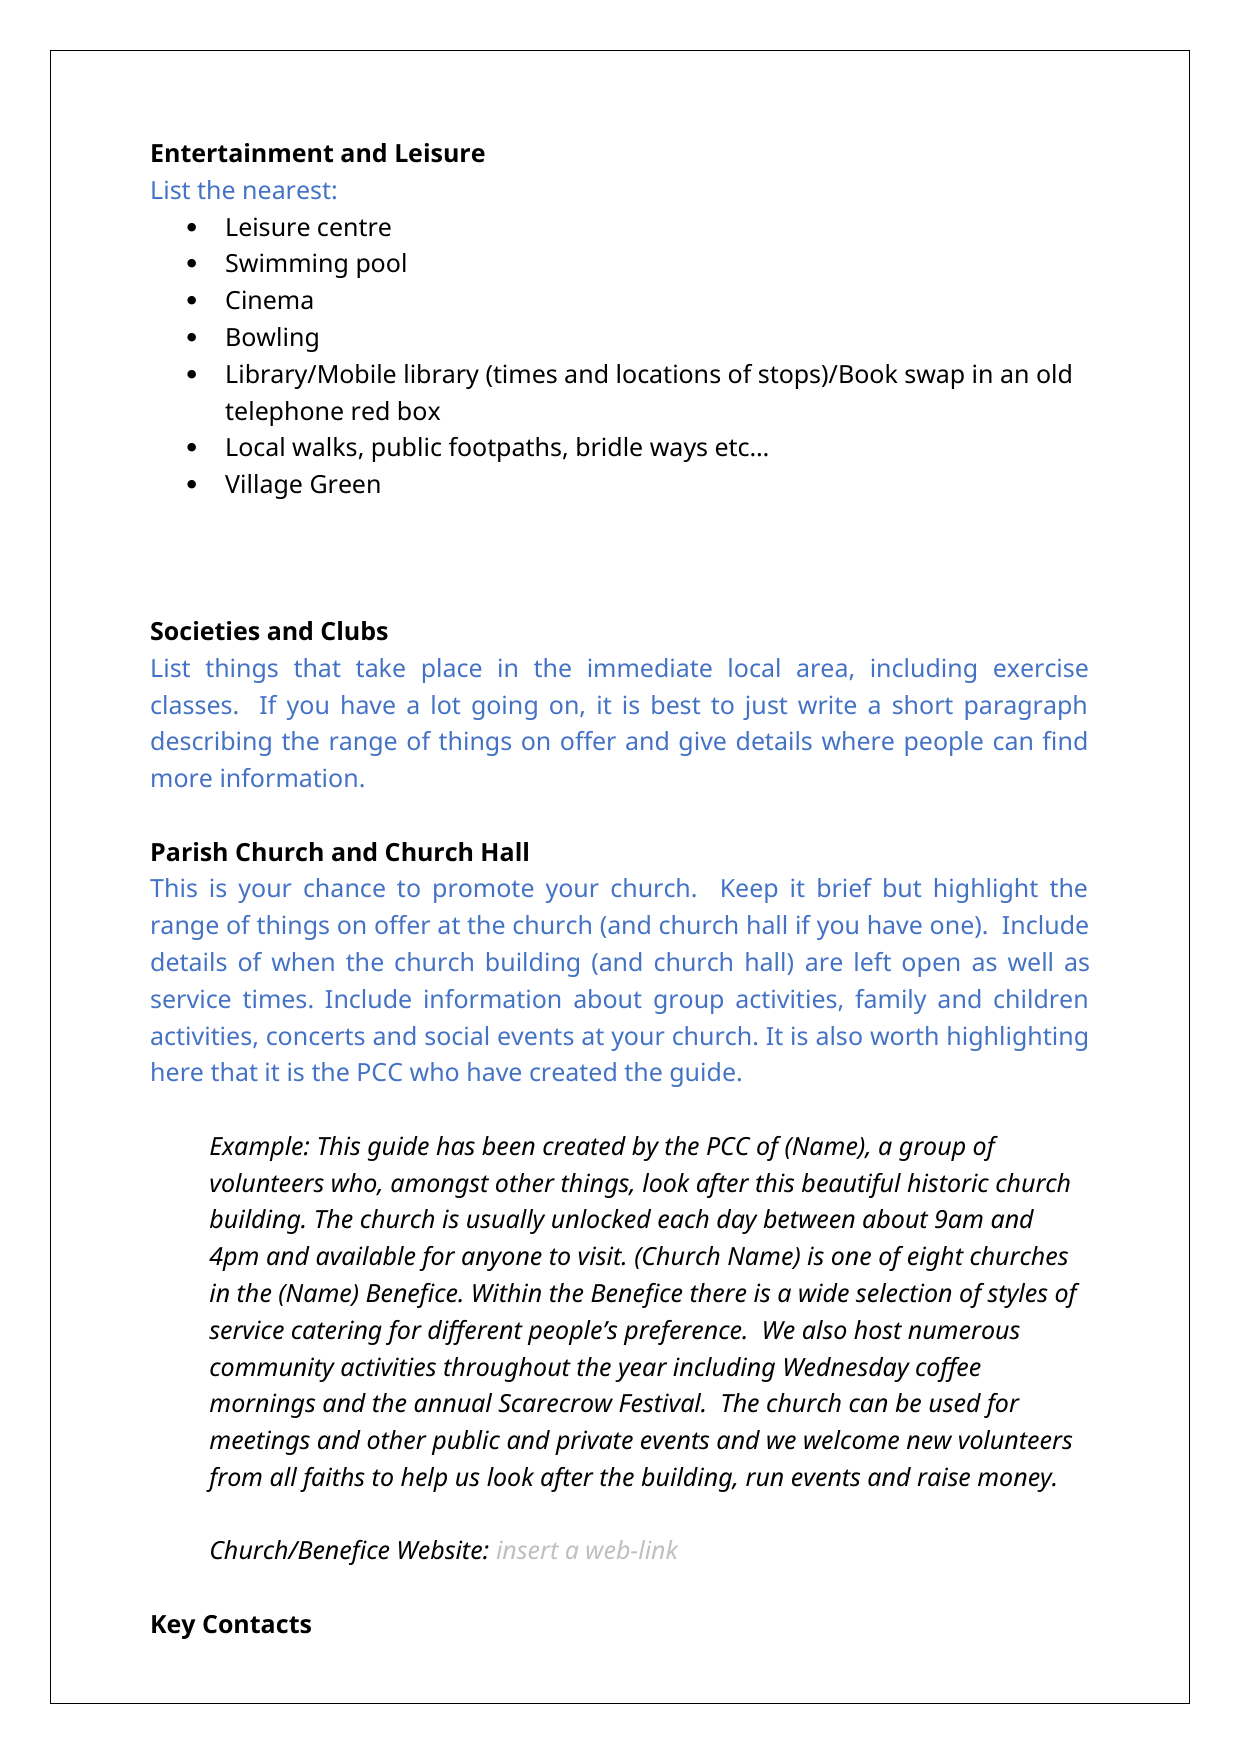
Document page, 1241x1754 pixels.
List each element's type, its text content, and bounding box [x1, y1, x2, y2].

list Village Green [187, 467, 1090, 501]
list Library/Mobile library (times and locations of stops)/Book swap in an old telephone red box [187, 356, 1090, 427]
list Bowling [187, 319, 1090, 354]
list Example: This guide has been created by the PCC of (Name), a group of volunteers who, amongst other things, look after this beautiful historic church building. The church is usually unlocked each day between about 9am and 4pm and available for anyone to visit. (Church Name) is one of eight churches in the (Name) Benefice. Within the Benefice there is a wide selection of styles of service catering for different people’s preference. We also host numerous community activities throughout the year including Wednesday coffee mornings and the annual Scarecrow Festival. The church can be used for meetings and other public and private events and we welcome new volunteers from all faiths to help us look after the building, run events and raise money. [209, 1128, 1090, 1493]
list Church/Benefice Website: insert a web-link [150, 1533, 1090, 1567]
list Swimming pool [187, 246, 1090, 280]
list Key Contacts [150, 1607, 1090, 1641]
list List things that take place in the immediate local area, including exercise classes. If you have a lot going on, it is best to just write a short paragraph describing the range of things on offer and give details where people can find more information. [150, 651, 1090, 795]
list Leisure centre [187, 209, 1090, 243]
list Entertainment and Leisure [150, 136, 1090, 170]
list List the nearest: [150, 172, 1090, 207]
list Local walks, public footpaths, bridle ways etc… [187, 430, 1090, 464]
list This is your chance to promote your church. Keep it brief but highlight the range of things on offer at the church (and church hall if you have one). Include details of when the church building (and church hall) are left open as well as service times. Include information about group activities, family and children activities, concerts and social events at your church. It is also worth highlighting here that it is the PCC who have created the guide. [150, 871, 1090, 1089]
list Societies and Clubs [150, 614, 1090, 648]
list Cinema [187, 283, 1090, 317]
list Parish Church and Church Hall [150, 834, 1090, 868]
